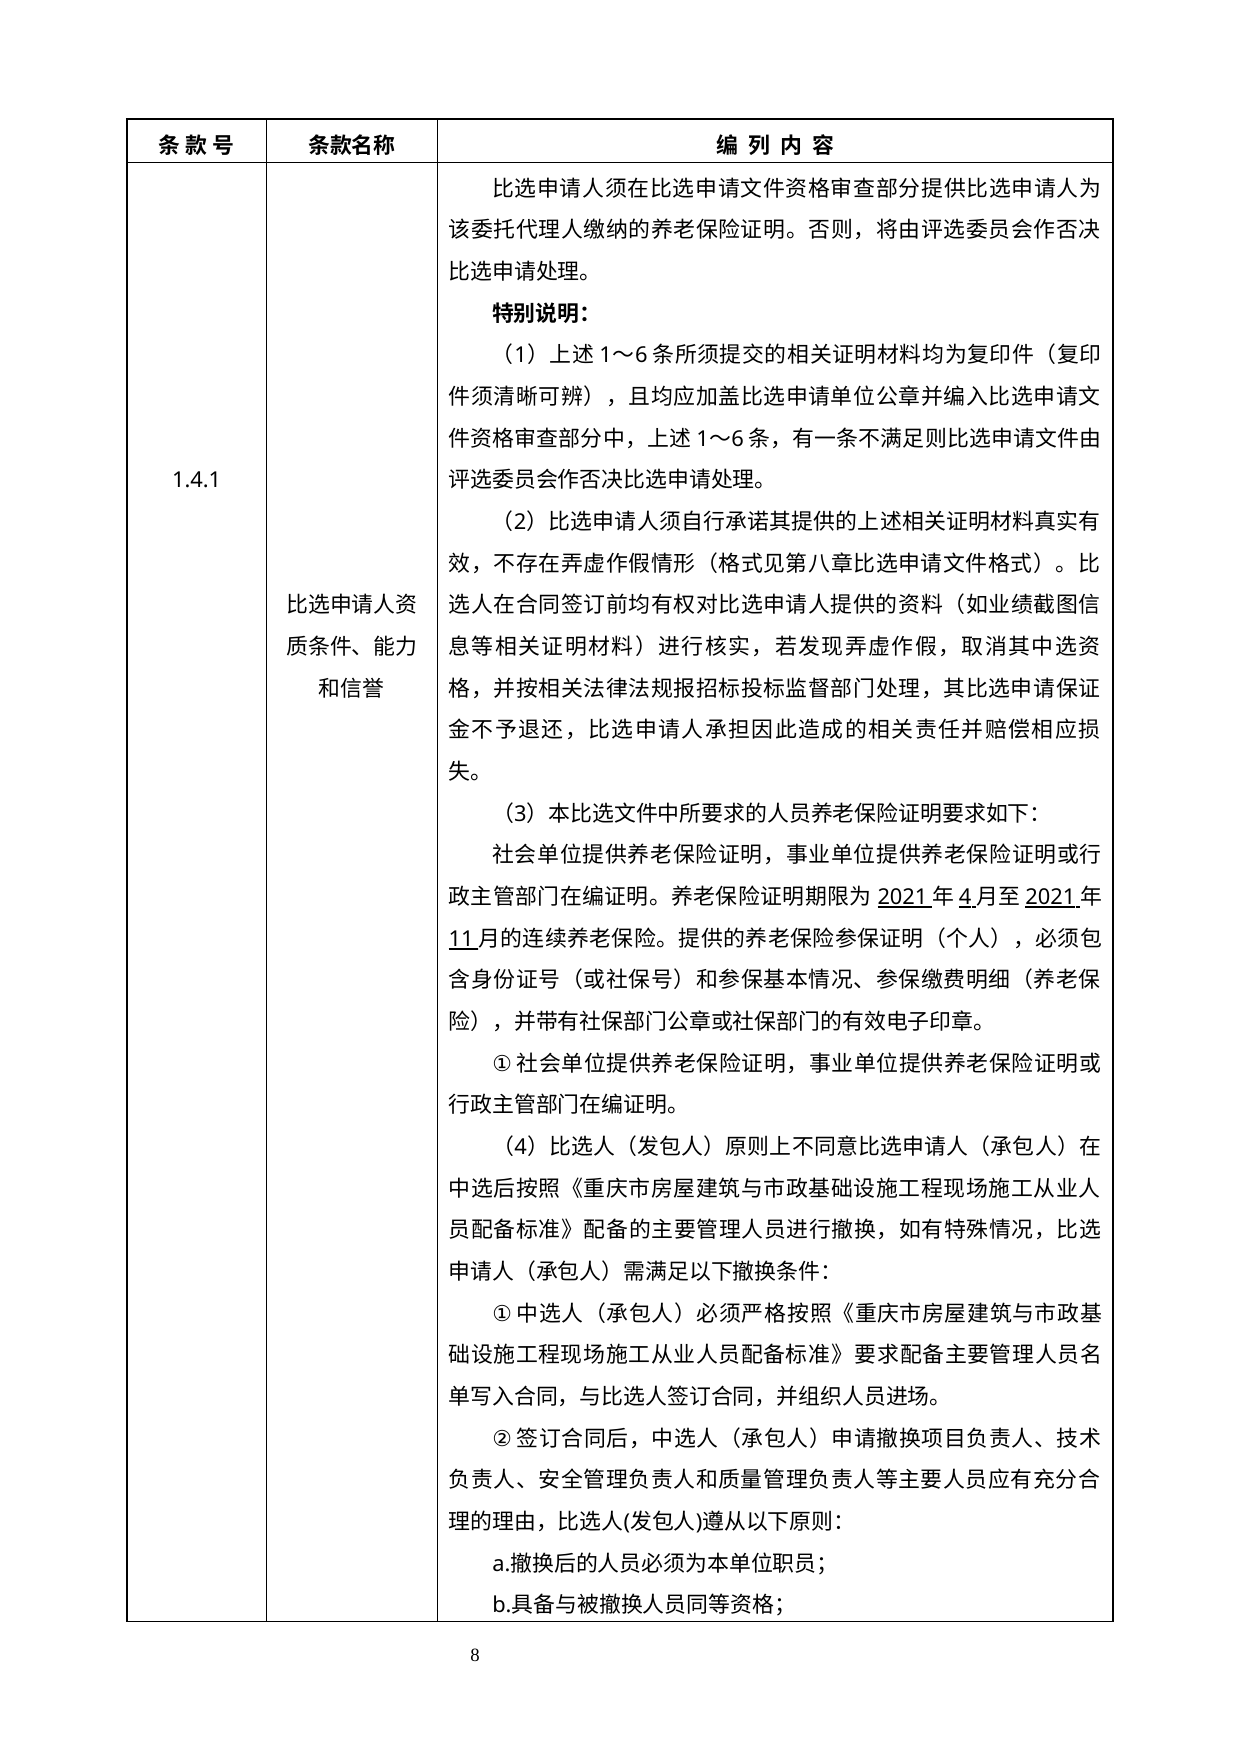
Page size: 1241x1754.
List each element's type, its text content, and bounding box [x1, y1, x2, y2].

table_cell 1.4.1 1.4.1 1.4.1 1.4.1 [128, 163, 266, 1621]
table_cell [267, 163, 437, 1621]
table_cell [438, 163, 1112, 1621]
table_header 编 列 内 容 [438, 120, 1112, 162]
table_header 条 款 号 [128, 120, 266, 162]
table_header 条款名称 [267, 120, 437, 162]
